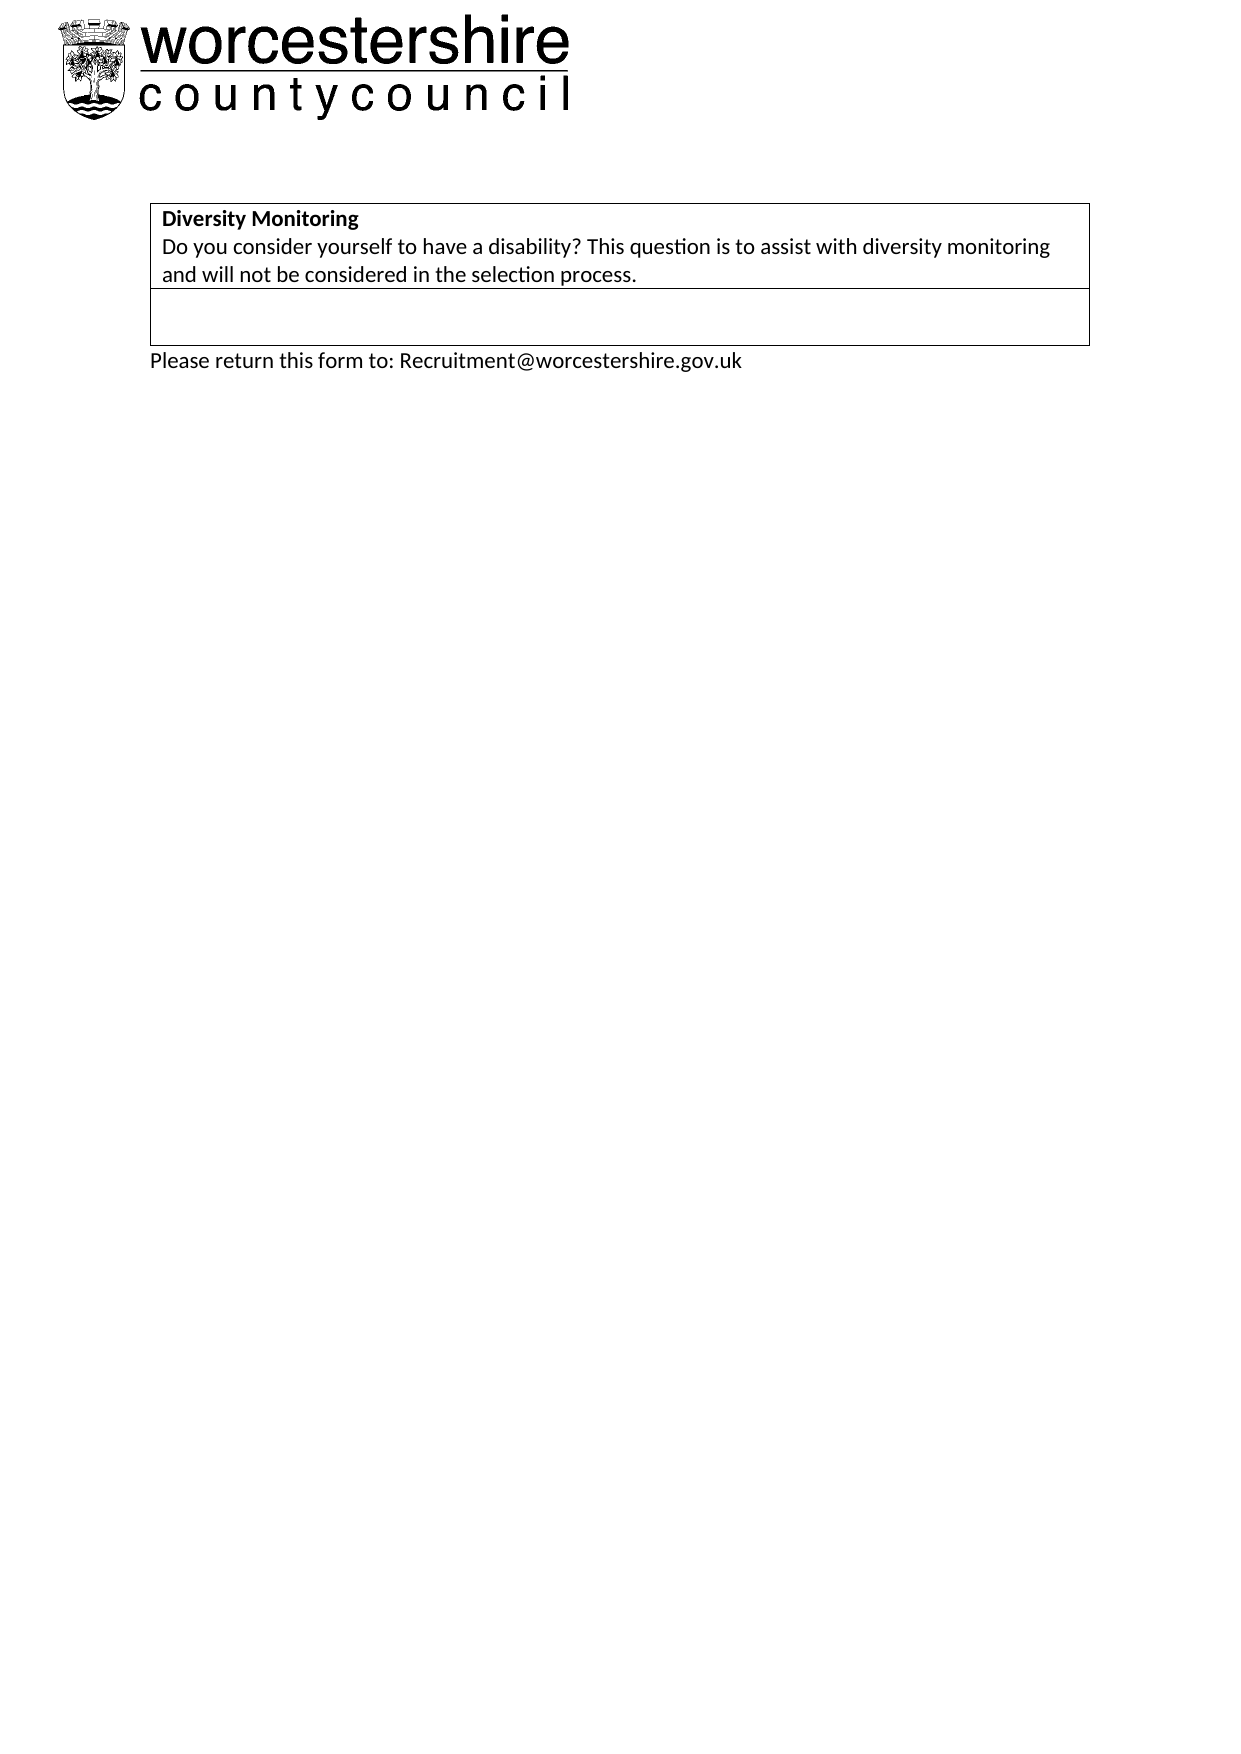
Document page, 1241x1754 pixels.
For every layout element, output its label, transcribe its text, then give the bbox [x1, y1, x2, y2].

picture [50, 10, 576, 124]
text Please return this form to: Recruitment@worcestershire.gov.uk [150, 346, 1090, 374]
table_header Diversity Monitoring Do you consider yourself to have a disability? This question is to assist with diversity monitoring and will not be considered in the selection process. [151, 204, 1089, 288]
table_cell [151, 289, 1089, 345]
